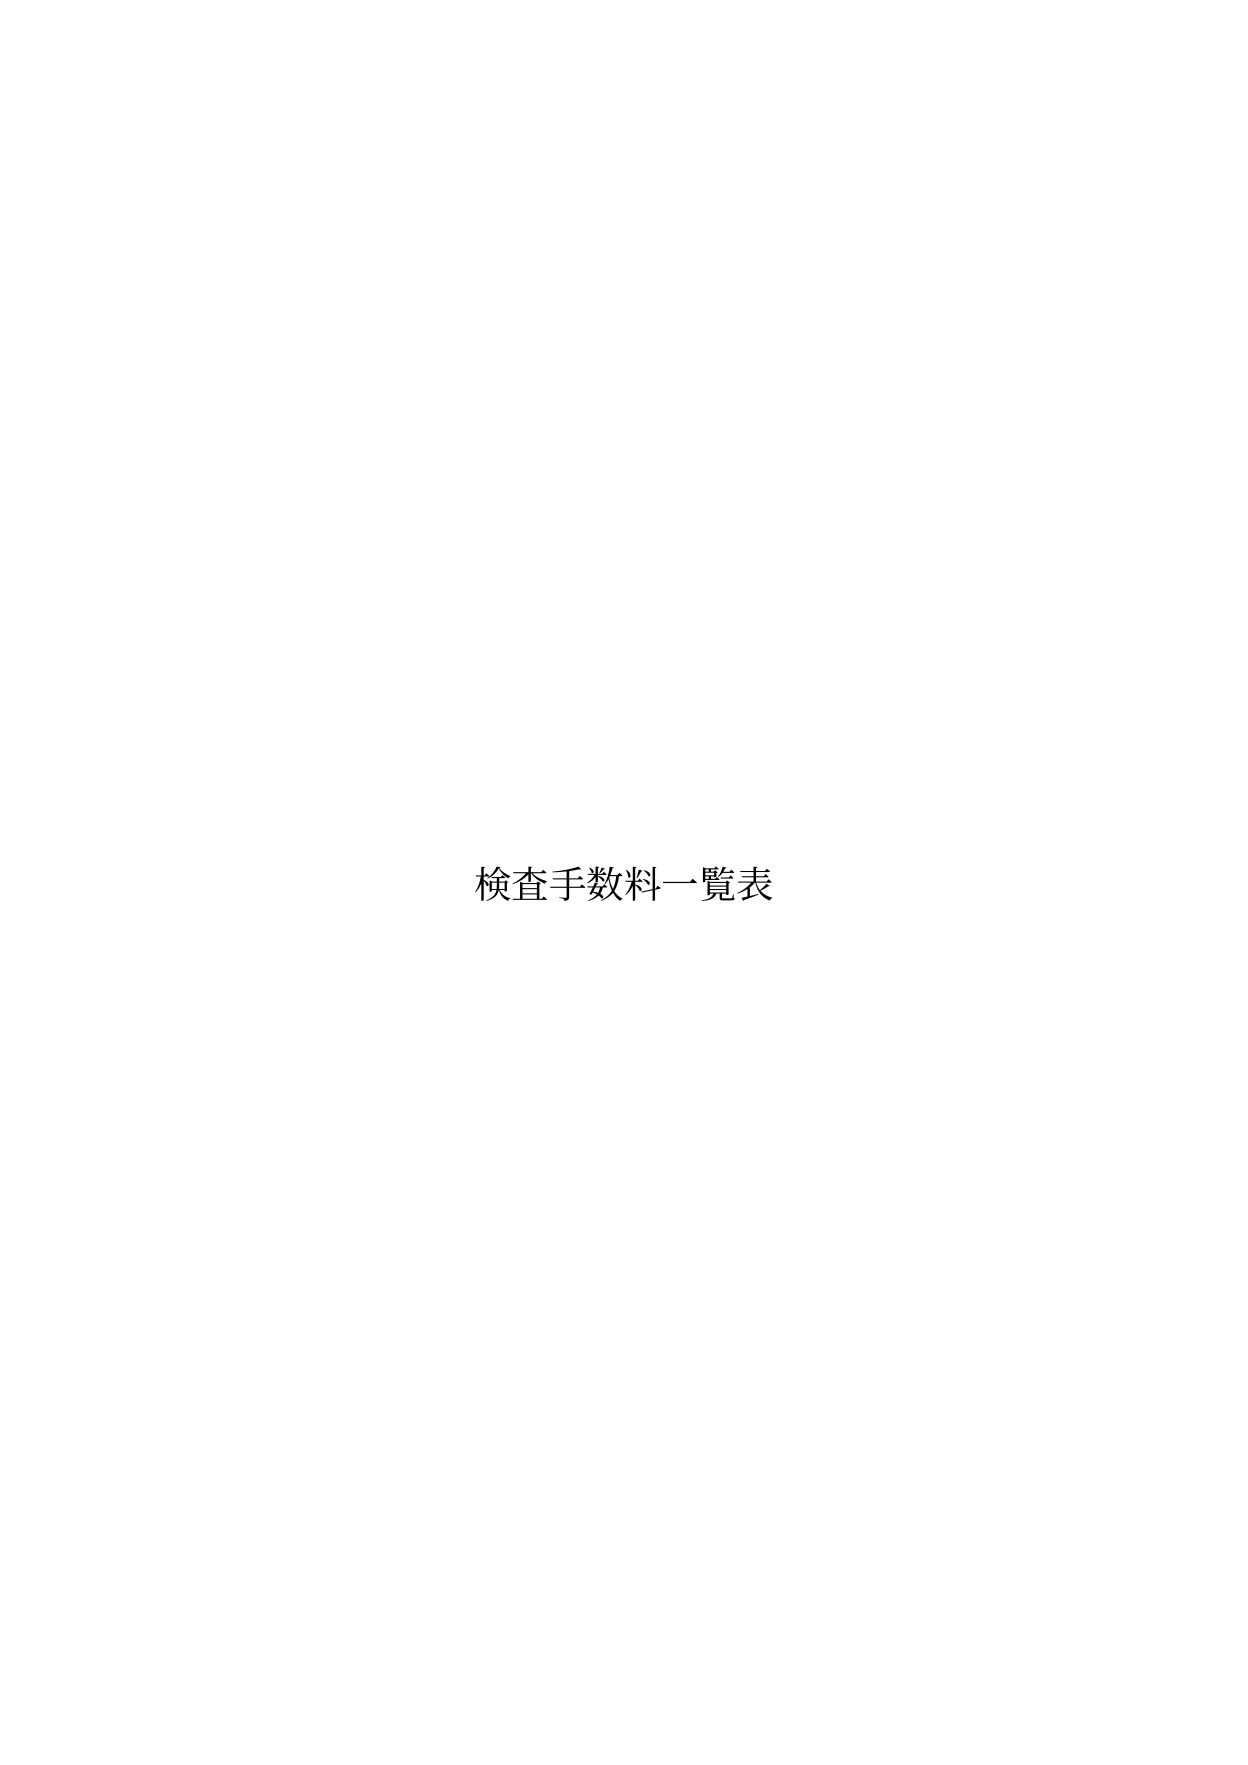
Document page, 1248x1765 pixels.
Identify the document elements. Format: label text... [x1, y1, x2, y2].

text 検査手数料一覧表 [118, 845, 1130, 920]
